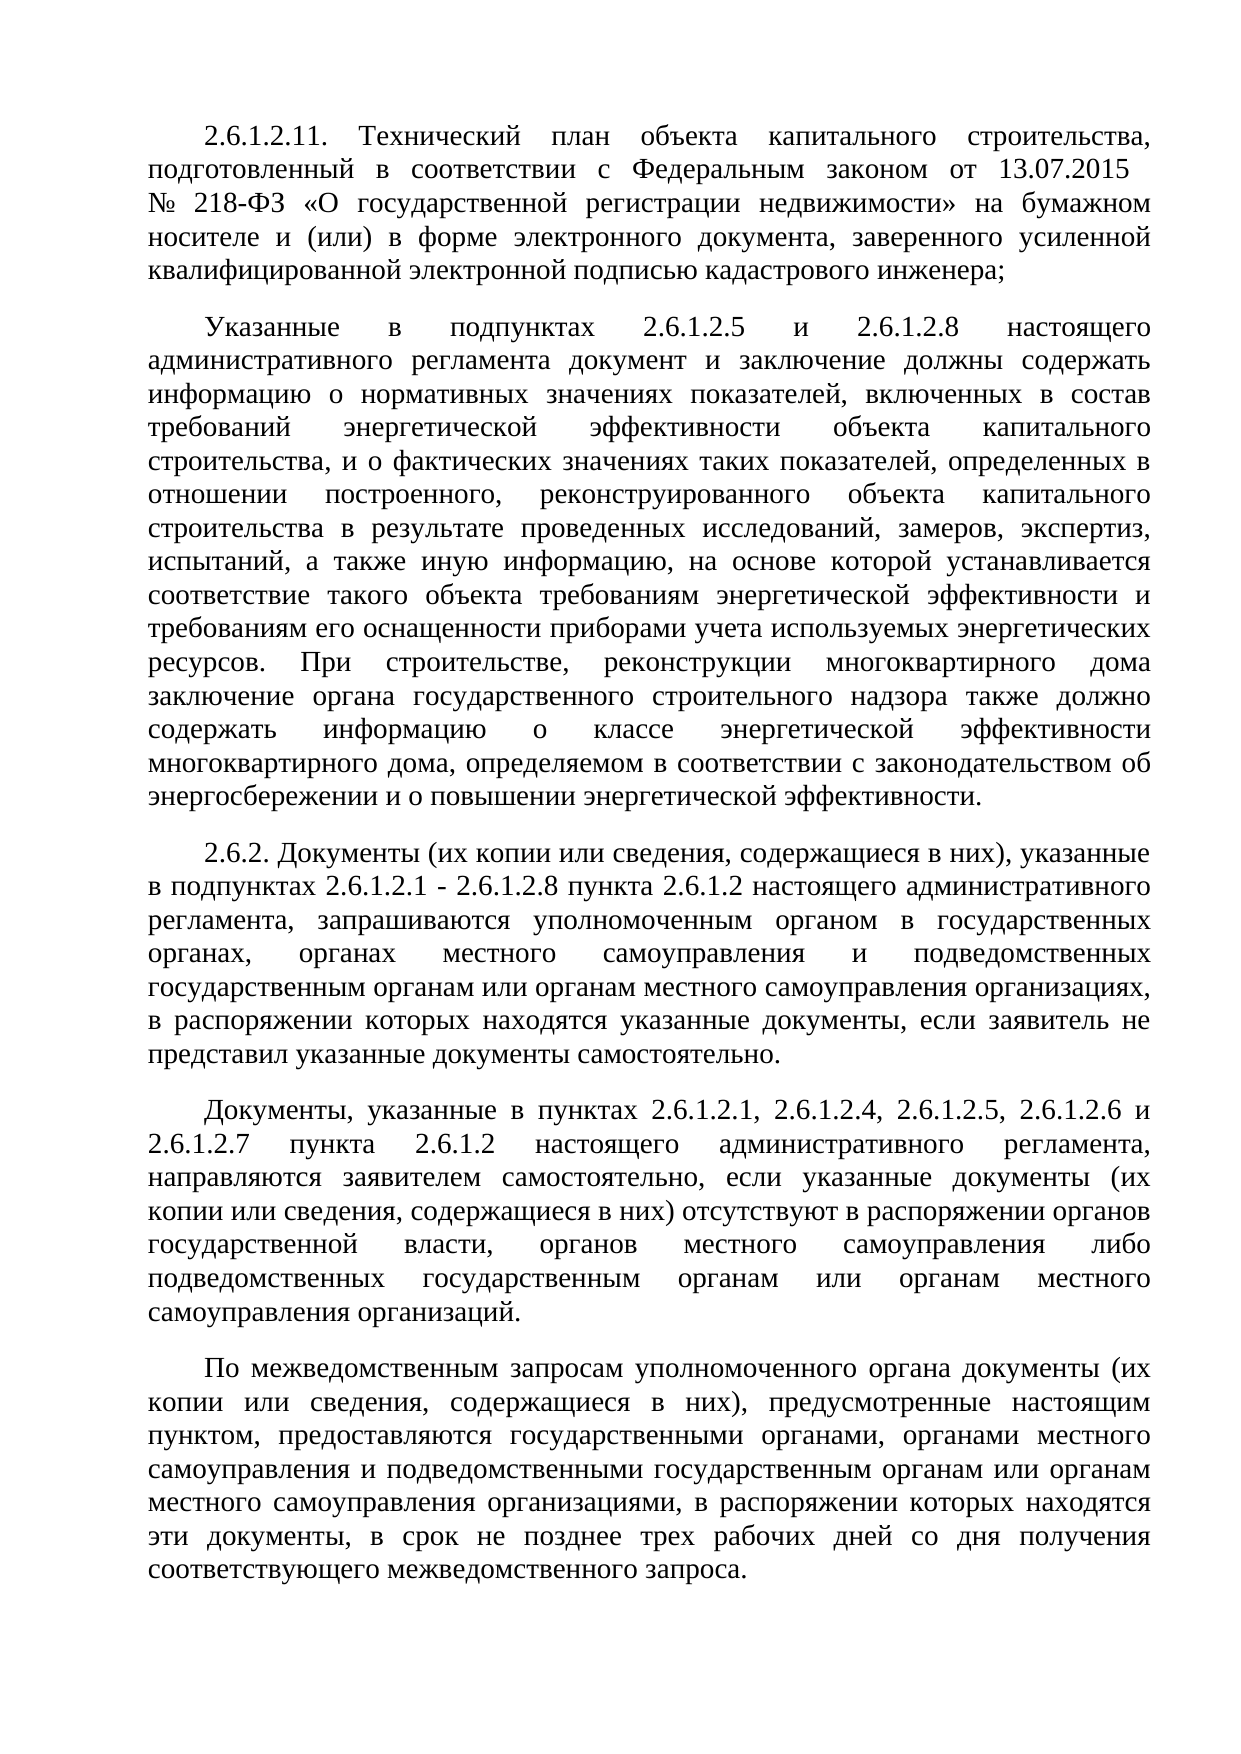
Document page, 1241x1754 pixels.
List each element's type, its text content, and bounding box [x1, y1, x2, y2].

text 2.6.1.2.11. Технический план объекта капитального строительства, подготовленный в соответствии с Федеральным законом от 13.07.2015 № 218-ФЗ «О государственной регистрации недвижимости» на бумажном носителе и (или) в форме электронного документа, заверенного усиленной квалифицированной электронной подписью кадастрового инженера; [148, 118, 1152, 286]
text По межведомственным запросам уполномоченного органа документы (их копии или сведения, содержащиеся в них), предусмотренные настоящим пунктом, предоставляются государственными органами, органами местного самоуправления и подведомственными государственным органам или органам местного самоуправления организациями, в распоряжении которых находятся эти документы, в срок не позднее трех рабочих дней со дня получения соответствующего межведомственного запроса. [148, 1350, 1152, 1585]
text 2.6.2. Документы (их копии или сведения, содержащиеся в них), указанные в подпунктах 2.6.1.2.1 - 2.6.1.2.8 пункта 2.6.1.2 настоящего административного регламента, запрашиваются уполномоченным органом в государственных органах, органах местного самоуправления и подведомственных государственным органам или органам местного самоуправления организациях, в распоряжении которых находятся указанные документы, если заявитель не представил указанные документы самостоятельно. [148, 835, 1152, 1069]
text Документы, указанные в пунктах 2.6.1.2.1, 2.6.1.2.4, 2.6.1.2.5, 2.6.1.2.6 и 2.6.1.2.7 пункта 2.6.1.2 настоящего административного регламента, направляются заявителем самостоятельно, если указанные документы (их копии или сведения, содержащиеся в них) отсутствуют в распоряжении органов государственной власти, органов местного самоуправления либо подведомственных государственным органам или органам местного самоуправления организаций. [148, 1092, 1152, 1327]
text Указанные в подпунктах 2.6.1.2.5 и 2.6.1.2.8 настоящего административного регламента документ и заключение должны содержать информацию о нормативных значениях показателей, включенных в состав требований энергетической эффективности объекта капитального строительства, и о фактических значениях таких показателей, определенных в отношении построенного, реконструированного объекта капитального строительства в результате проведенных исследований, замеров, экспертиз, испытаний, а также иную информацию, на основе которой устанавливается соответствие такого объекта требованиям энергетической эффективности и требованиям его оснащенности приборами учета используемых энергетических ресурсов. При строительстве, реконструкции многоквартирного дома заключение органа государственного строительного надзора также должно содержать информацию о классе энергетической эффективности многоквартирного дома, определяемом в соответствии с законодательством об энергосбережении и о повышении энергетической эффективности. [148, 309, 1152, 812]
